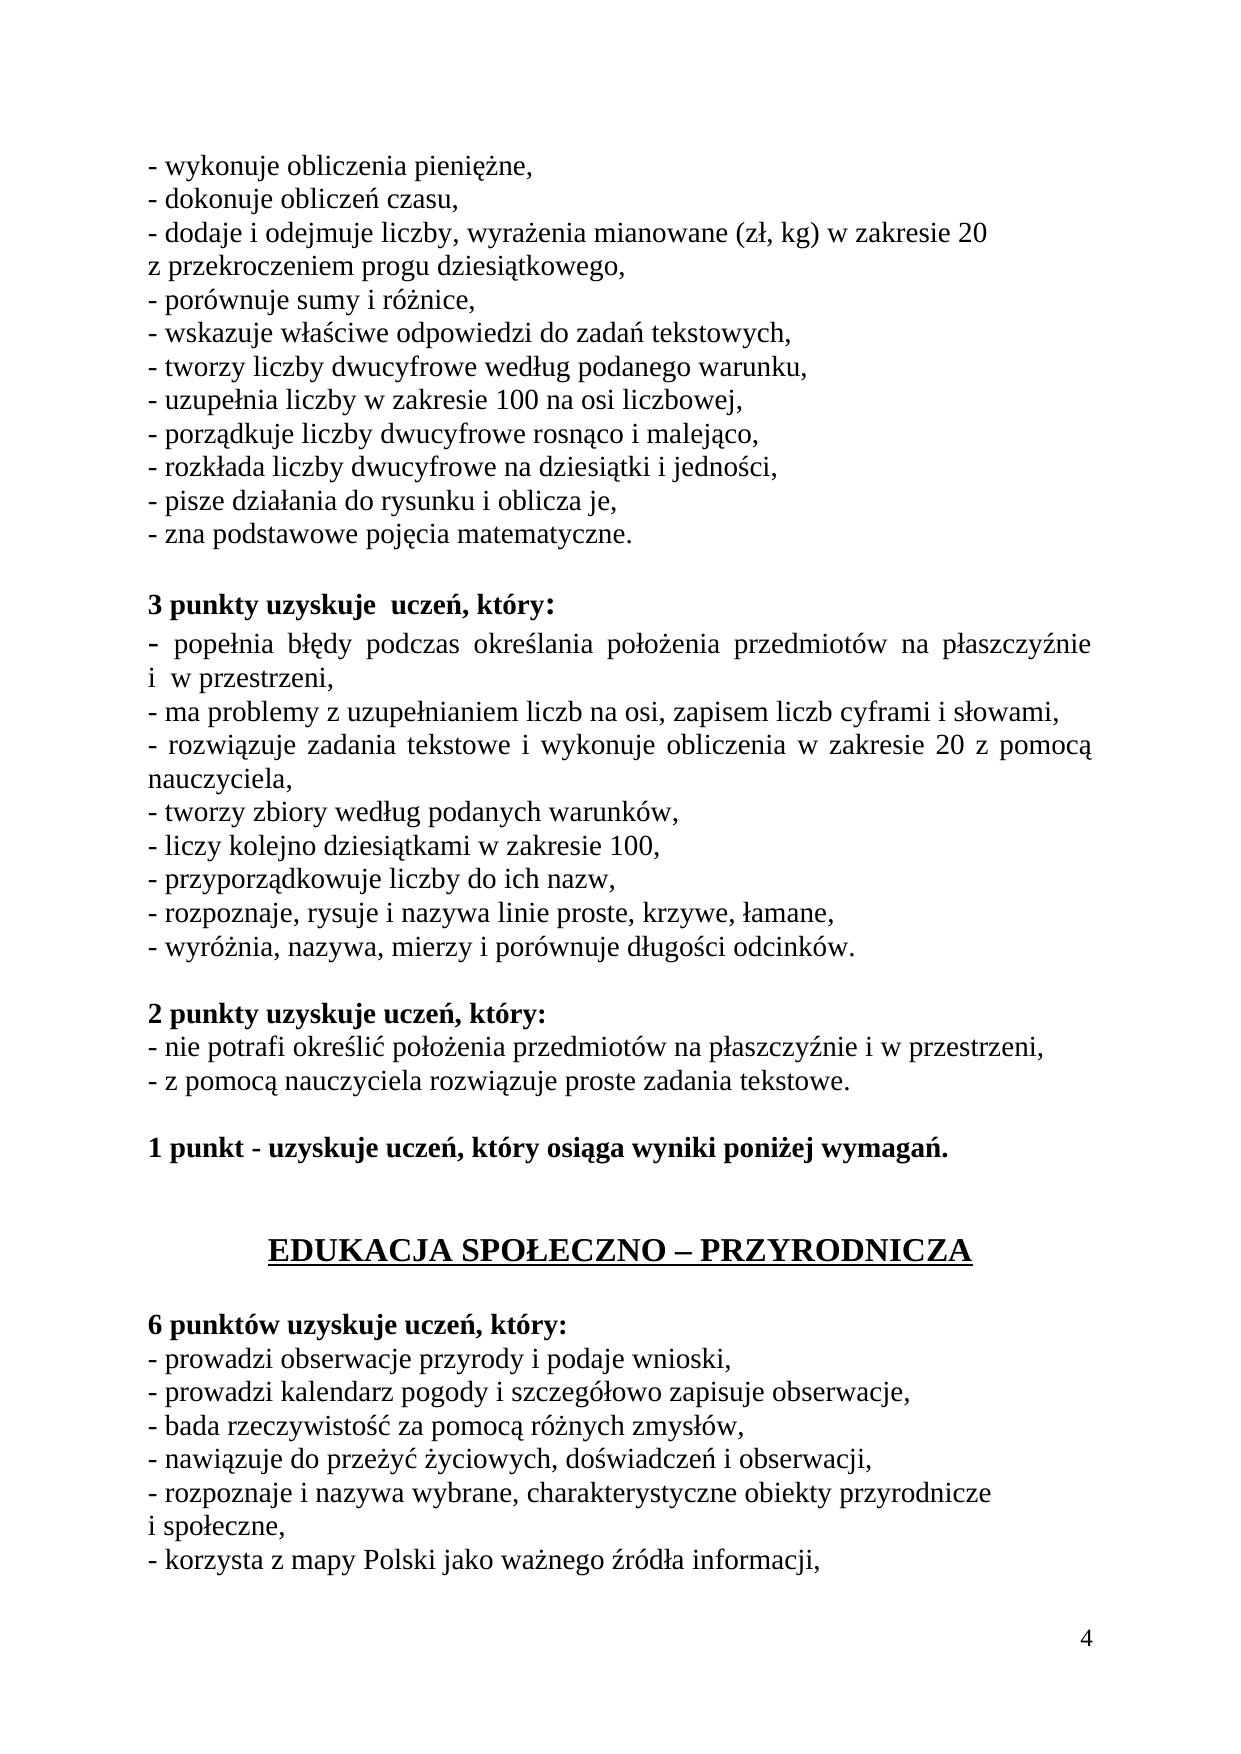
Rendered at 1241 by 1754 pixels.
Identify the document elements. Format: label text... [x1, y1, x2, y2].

text - wykonuje obliczenia pieniężne, [148, 148, 1093, 181]
text - nie potrafi określić położenia przedmiotów na płaszczyźnie i w przestrzeni, [148, 1029, 1093, 1063]
text 2 punkty uzyskuje uczeń, który: [148, 996, 1093, 1029]
text - zna podstawowe pojęcia matematyczne. [148, 517, 1093, 550]
text 1 punkt - uzyskuje uczeń, który osiąga wyniki poniżej wymagań. [148, 1130, 1093, 1163]
text 6 punktów uzyskuje uczeń, który: [148, 1307, 1093, 1341]
text - rozkłada liczby dwucyfrowe na dziesiątki i jedności, [148, 449, 1093, 483]
text - porównuje sumy i różnice, [148, 282, 1093, 315]
text - nawiązuje do przeżyć życiowych, doświadczeń i obserwacji, [148, 1441, 1093, 1475]
text - porządkuje liczby dwucyfrowe rosnąco i malejąco, [148, 416, 1093, 449]
text - pisze działania do rysunku i oblicza je, [148, 483, 1093, 517]
text 3 punkty uzyskuje uczeń, który: [148, 584, 1093, 622]
text - korzysta z mapy Polski jako ważnego źródła informacji, [148, 1542, 1093, 1576]
text - popełnia błędy podczas określania położenia przedmiotów na płaszczyźnie i w przestrzeni, [148, 622, 1093, 694]
text - przyporządkowuje liczby do ich nazw, [148, 862, 1093, 895]
text - rozpoznaje i nazywa wybrane, charakterystyczne obiekty przyrodnicze i społeczne, [148, 1475, 1093, 1542]
text - z pomocą nauczyciela rozwiązuje proste zadania tekstowe. [148, 1063, 1093, 1096]
text - rozpoznaje, rysuje i nazywa linie proste, krzywe, łamane, [148, 895, 1093, 929]
text - uzupełnia liczby w zakresie 100 na osi liczbowej, [148, 382, 1093, 416]
text - wyróżnia, nazywa, mierzy i porównuje długości odcinków. [148, 929, 1093, 962]
text - prowadzi kalendarz pogody i szczegółowo zapisuje obserwacje, [148, 1374, 1093, 1408]
text - bada rzeczywistość za pomocą różnych zmysłów, [148, 1408, 1093, 1441]
text - dodaje i odejmuje liczby, wyrażenia mianowane (zł, kg) w zakresie 20 z przekroczeniem progu dziesiątkowego, [148, 215, 1093, 282]
text - wskazuje właściwe odpowiedzi do zadań tekstowych, [148, 315, 1093, 349]
text - dokonuje obliczeń czasu, [148, 181, 1093, 215]
text - prowadzi obserwacje przyrody i podaje wnioski, [148, 1341, 1093, 1374]
text - tworzy zbiory według podanych warunków, [148, 794, 1093, 828]
text EDUKACJA SPOŁECZNO – PRZYRODNICZA [148, 1231, 1093, 1269]
text - tworzy liczby dwucyfrowe według podanego warunku, [148, 349, 1093, 382]
text - rozwiązuje zadania tekstowe i wykonuje obliczenia w zakresie 20 z pomocą nauczyciela, [148, 727, 1093, 794]
text - ma problemy z uzupełnianiem liczb na osi, zapisem liczb cyframi i słowami, [148, 694, 1093, 727]
text - liczy kolejno dziesiątkami w zakresie 100, [148, 828, 1093, 862]
